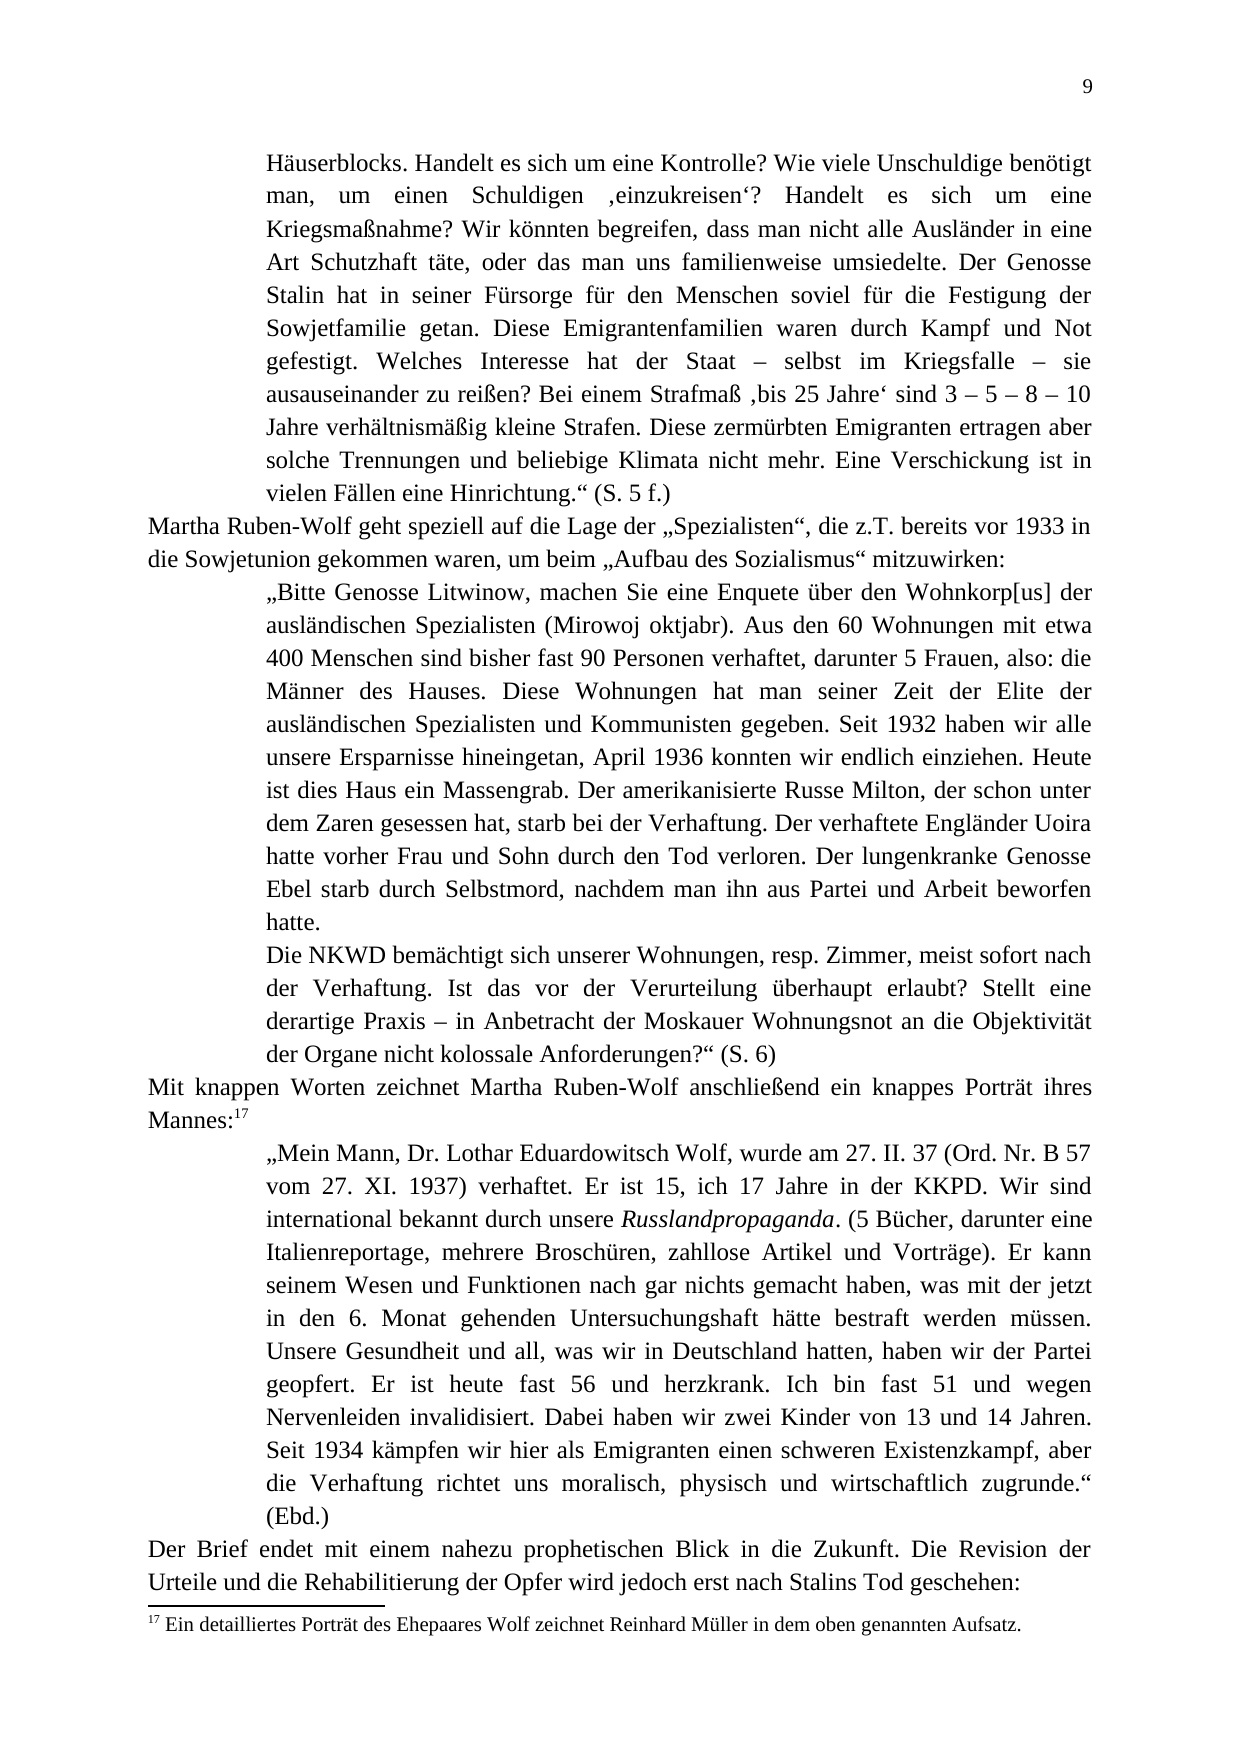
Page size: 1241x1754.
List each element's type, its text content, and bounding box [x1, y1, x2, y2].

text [266, 148, 1093, 507]
text „Mein Mann, Dr. Lothar Eduardowitsch Wolf, wurde am 27. II. 37 (Ord. Nr. B 57 vom 27. XI. 1937) verhaftet. Er ist 15, ich 17 Jahre in der KKPD. Wir sind international bekannt durch unsere Russlandpropaganda. (5 Bücher, darunter eine Italienreportage, mehrere Broschüren, zahllose Artikel und Vorträge). Er kann seinem Wesen und Funktionen nach gar nichts gemacht haben, was mit der jetzt in den 6. Monat gehenden Untersuchungshaft hätte bestraft werden müssen. Unsere Gesundheit und all, was wir in Deutschland hatten, haben wir der Partei geopfert. Er ist heute fast 56 und herzkrank. Ich bin fast 51 und wegen Nervenleiden invalidisiert. Dabei haben wir zwei Kinder von 13 und 14 Jahren. Seit 1934 kämpfen wir hier als Emigranten einen schweren Existenzkampf, aber die Verhaftung richtet uns moralisch, physisch und wirtschaftlich zugrunde.“ (Ebd.) [266, 1138, 1093, 1530]
text Der Brief endet mit einem nahezu prophetischen Blick in die Zukunft. Die Revision der Urteile und die Rehabilitierung der Opfer wird jedoch erst nach Stalins Tod geschehen: [148, 1534, 1093, 1596]
text Mit knappen Worten zeichnet Martha Ruben-Wolf anschließend ein knappes Porträt ihres Mannes: [148, 1072, 1093, 1134]
text Martha Ruben-Wolf geht speziell auf die Lage der „Spezialisten“, die z.T. bereits vor 1933 in die Sowjetunion gekommen waren, um beim „Aufbau des Sozialismus“ mitzuwirken: [148, 511, 1093, 573]
text „Bitte Genosse Litwinow, machen Sie eine Enquete über den Wohnkorp[us] der ausländischen Spezialisten (Mirowoj oktjabr). Aus den 60 Wohnungen mit etwa 400 Menschen sind bisher fast 90 Personen verhaftet, darunter 5 Frauen, also: die Männer des Hauses. Diese Wohnungen hat man seiner Zeit der Elite der ausländischen Spezialisten und Kommunisten gegeben. Seit 1932 haben wir alle unsere Ersparnisse hineingetan, April 1936 konnten wir endlich einziehen. Heute ist dies Haus ein Massengrab. Der amerikanisierte Russe Milton, der schon unter dem Zaren gesessen hat, starb bei der Verhaftung. Der verhaftete Engländer Uoira hatte vorher Frau und Sohn durch den Tod verloren. Der lungenkranke Genosse Ebel starb durch Selbstmord, nachdem man ihn aus Partei und Arbeit beworfen hatte. [266, 577, 1093, 936]
text Die NKWD bemächtigt sich unserer Wohnungen, resp. Zimmer, meist sofort nach der Verhaftung. Ist das vor der Verurteilung überhaupt erlaubt? Stellt eine derartige Praxis – in Anbetracht der Moskauer Wohnungsnot an die Objektivität der Organe nicht kolossale Anforderungen?“ (S. 6) [266, 940, 1093, 1068]
